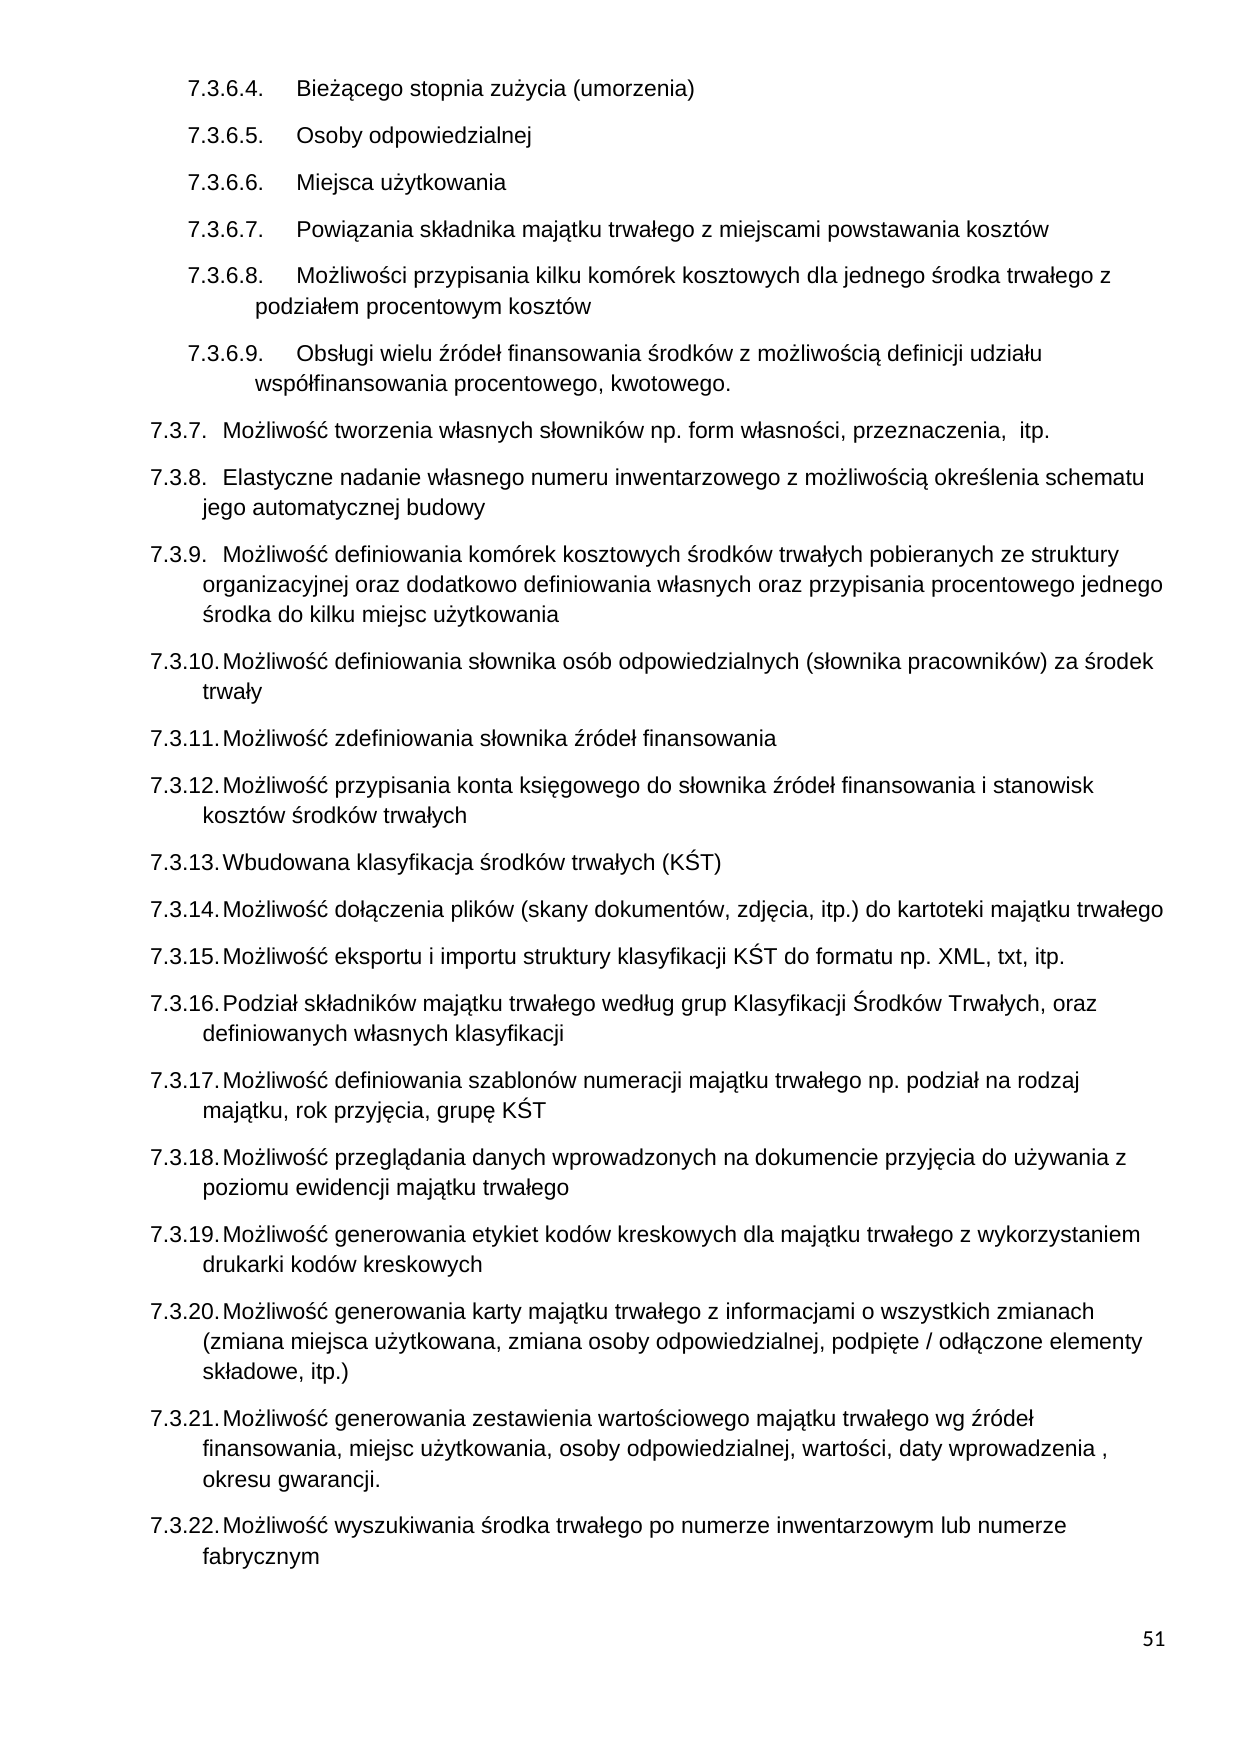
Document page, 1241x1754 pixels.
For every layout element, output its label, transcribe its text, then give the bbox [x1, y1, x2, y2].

list Możliwość przeglądania danych wprowadzonych na dokumencie przyjęcia do używania z poziomu ewidencji majątku trwałego [150, 1144, 1165, 1200]
list Możliwość przypisania konta księgowego do słownika źródeł finansowania i stanowisk kosztów środków trwałych [150, 772, 1165, 828]
list Możliwość generowania karty majątku trwałego z informacjami o wszystkich zmianach (zmiana miejsca użytkowana, zmiana osoby odpowiedzialnej, podpięte / odłączone elementy składowe, itp.) [150, 1298, 1165, 1385]
list Miejsca użytkowania [187, 169, 1165, 195]
list Możliwość definiowania słownika osób odpowiedzialnych (słownika pracowników) za środek trwały [150, 648, 1165, 704]
list Możliwości przypisania kilku komórek kosztowych dla jednego środka trwałego z podziałem procentowym kosztów [187, 262, 1165, 319]
list Możliwość zdefiniowania słownika źródeł finansowania [150, 725, 1165, 751]
list Bieżącego stopnia zużycia (umorzenia) [187, 75, 1165, 101]
list Elastyczne nadanie własnego numeru inwentarzowego z możliwością określenia schematu jego automatycznej budowy [150, 463, 1165, 520]
list Możliwość generowania etykiet kodów kreskowych dla majątku trwałego z wykorzystaniem drukarki kodów kreskowych [150, 1221, 1165, 1277]
list Obsługi wielu źródeł finansowania środków z możliwością definicji udziału współfinansowania procentowego, kwotowego. [187, 339, 1165, 396]
list Powiązania składnika majątku trwałego z miejscami powstawania kosztów [187, 216, 1165, 242]
list Możliwość dołączenia plików (skany dokumentów, zdjęcia, itp.) do kartoteki majątku trwałego [150, 896, 1165, 922]
list Możliwość eksportu i importu struktury klasyfikacji KŚT do formatu np. XML, txt, itp. [150, 943, 1165, 969]
list Możliwość definiowania szablonów numeracji majątku trwałego np. podział na rodzaj majątku, rok przyjęcia, grupę KŚT [150, 1067, 1165, 1123]
list Podział składników majątku trwałego według grup Klasyfikacji Środków Trwałych, oraz definiowanych własnych klasyfikacji [150, 989, 1165, 1046]
list Możliwość tworzenia własnych słowników np. form własności, przeznaczenia, itp. [150, 417, 1165, 443]
list Możliwość wyszukiwania środka trwałego po numerze inwentarzowym lub numerze fabrycznym [150, 1512, 1165, 1569]
list Możliwość generowania zestawienia wartościowego majątku trwałego wg źródeł finansowania, miejsc użytkowania, osoby odpowiedzialnej, wartości, daty wprowadzenia , okresu gwarancji. [150, 1405, 1165, 1492]
list Osoby odpowiedzialnej [187, 122, 1165, 148]
list Wbudowana klasyfikacja środków trwałych (KŚT) [150, 849, 1165, 875]
list Możliwość definiowania komórek kosztowych środków trwałych pobieranych ze struktury organizacyjnej oraz dodatkowo definiowania własnych oraz przypisania procentowego jednego środka do kilku miejsc użytkowania [150, 541, 1165, 627]
